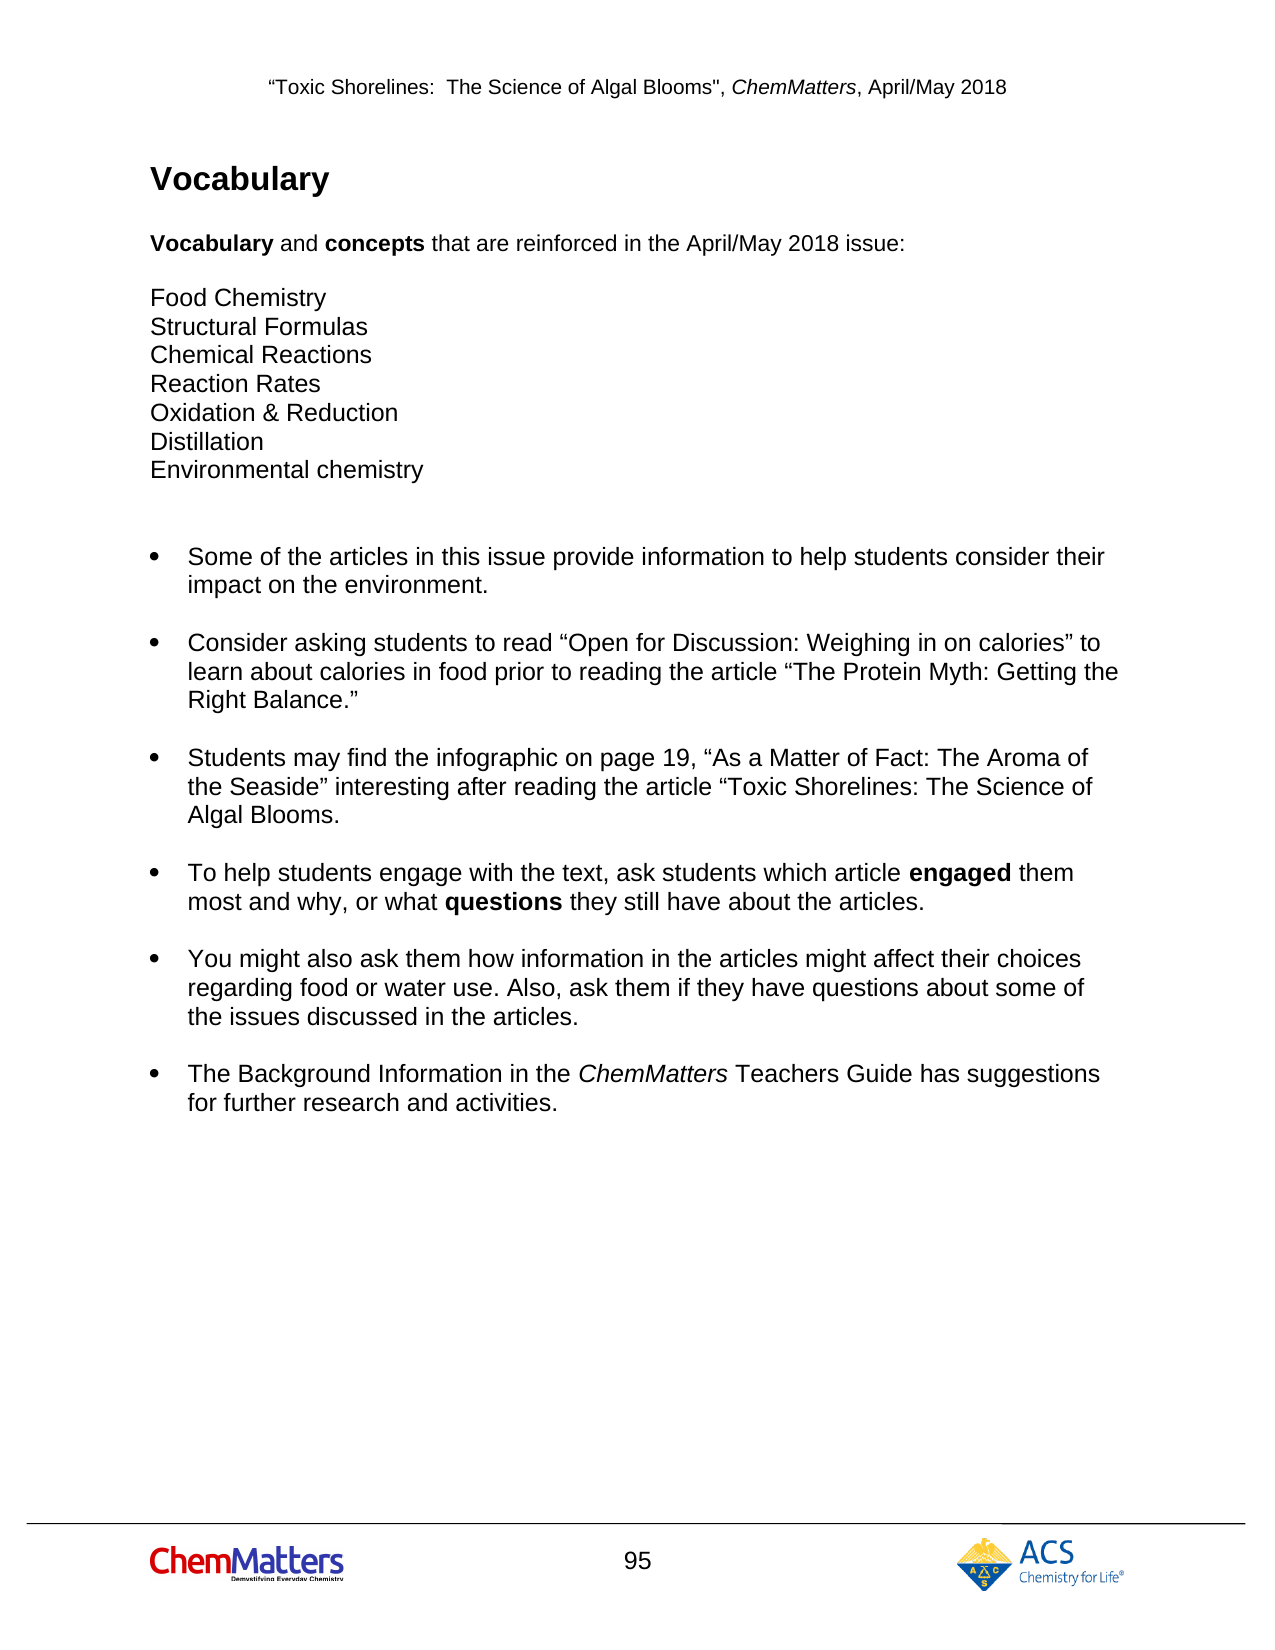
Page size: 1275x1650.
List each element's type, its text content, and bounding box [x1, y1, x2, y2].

text Reaction Rates [150, 369, 1125, 398]
text Structural Formulas [150, 311, 1125, 340]
list The Background Information in the ChemMatters Teachers Guide has suggestions for further research and activities. [150, 1059, 1125, 1117]
text Oxidation & Reduction [150, 398, 1125, 426]
text Chemical Reactions [150, 340, 1125, 369]
list Consider asking students to read “Open for Discussion: Weighing in on calories” to learn about calories in food prior to reading the article “The Protein Myth: Getting the Right Balance.” [150, 628, 1125, 714]
picture [150, 1546, 344, 1581]
text Vocabulary and concepts that are reinforced in the April/May 2018 issue: [150, 230, 1125, 256]
subtitle Vocabulary [112, 159, 1125, 197]
text Food Chemistry [150, 283, 1125, 311]
text Distillation [150, 426, 1125, 455]
list To help students engage with the text, ask students which article engaged them most and why, or what questions they still have about the articles. [150, 858, 1125, 916]
text Environmental chemistry [150, 455, 1125, 484]
list Some of the articles in this issue provide information to help students consider their impact on the environment. [150, 541, 1125, 599]
list You might also ask them how information in the articles might affect their choices regarding food or water use. Also, ask them if they have questions about some of the issues discussed in the articles. [150, 944, 1125, 1031]
list Students may find the infographic on page 19, “As a Matter of Fact: The Aroma of the Seaside” interesting after reading the article “Toxic Shorelines: The Science of Algal Blooms. [150, 743, 1125, 829]
